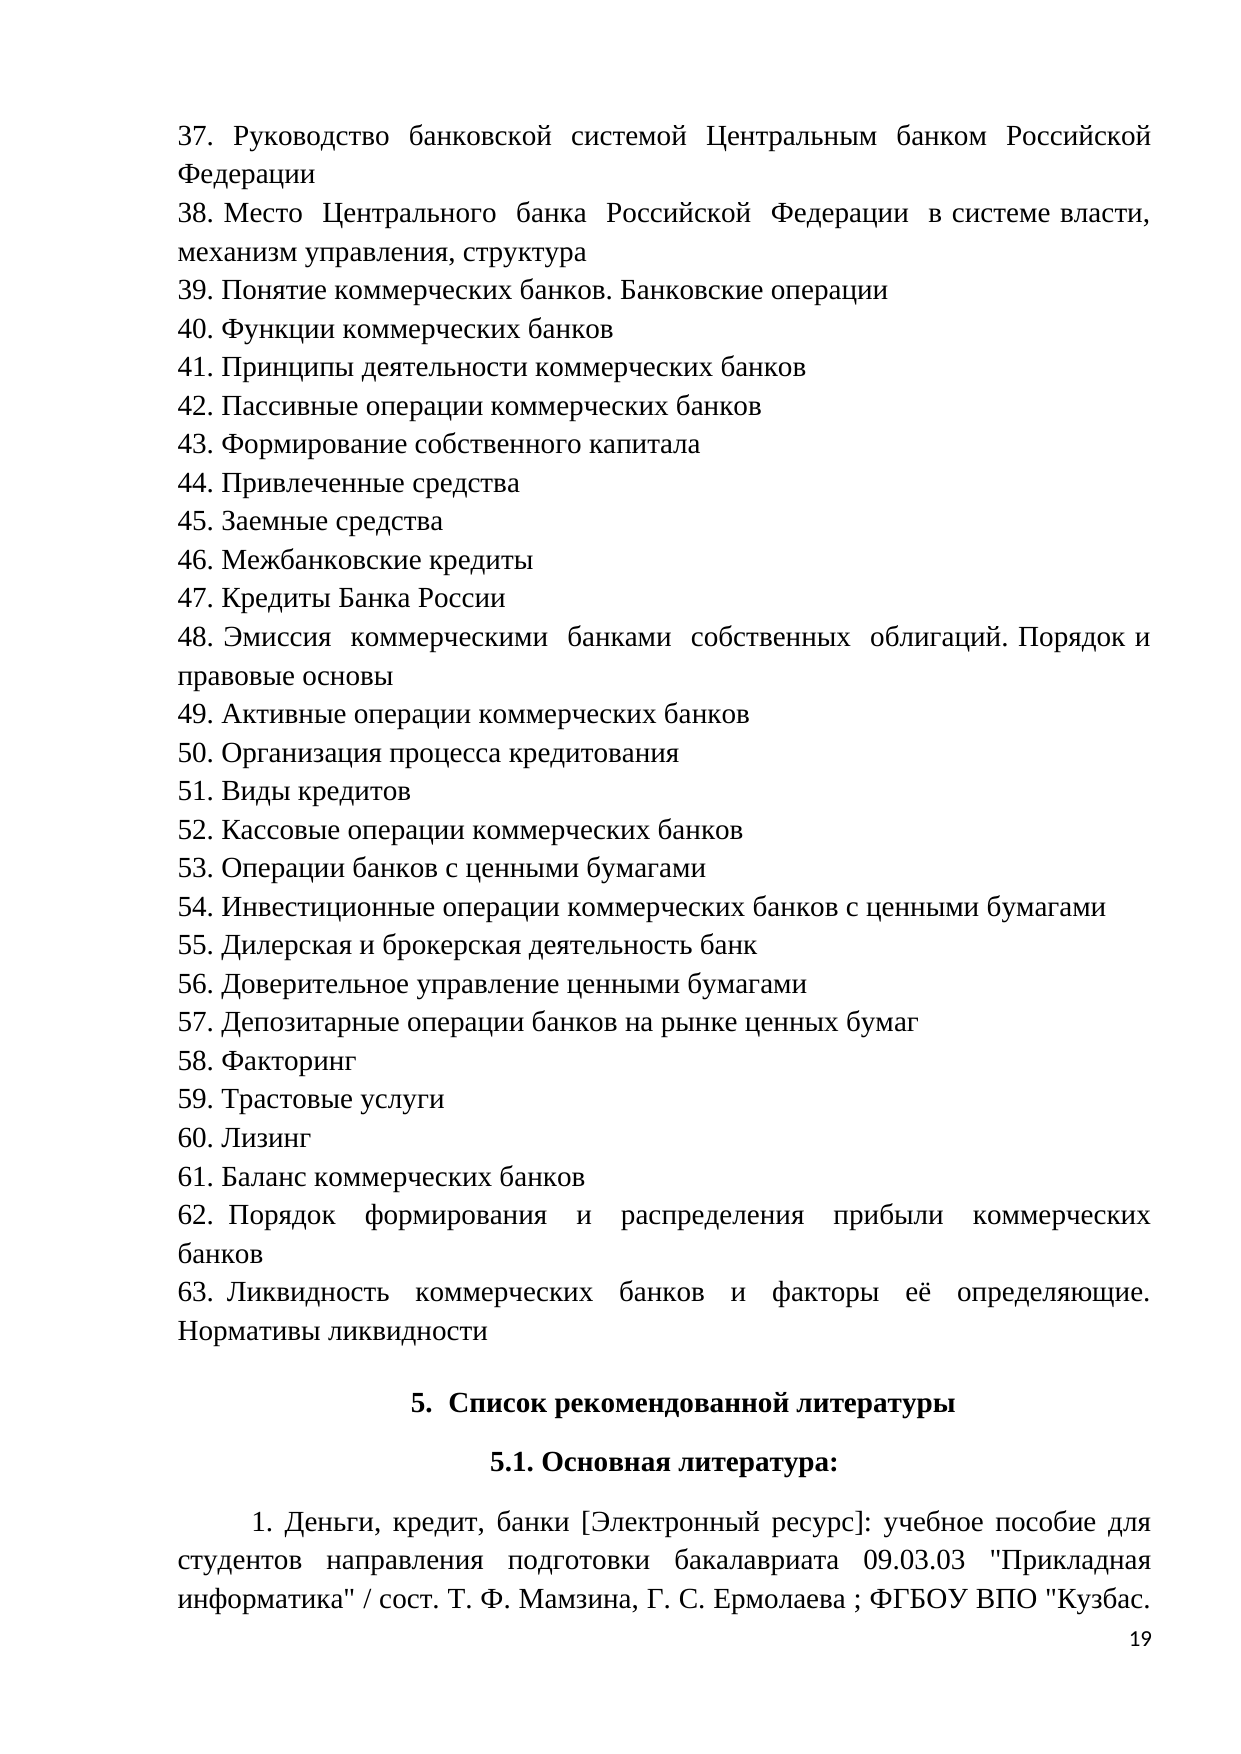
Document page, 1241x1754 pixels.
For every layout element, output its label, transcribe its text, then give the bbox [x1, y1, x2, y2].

text 46. Межбанковские кредиты [177, 542, 1152, 576]
text 63. Ликвидность коммерческих банков и факторы её определяющие. Нормативы ликвидности [177, 1274, 1152, 1346]
text 40. Функции коммерческих банков [177, 311, 1152, 344]
text 47. Кредиты Банка России [177, 581, 1152, 614]
text 55. Дилерская и брокерская деятельность банк [177, 927, 1152, 961]
text 52. Кассовые операции коммерческих банков [177, 812, 1152, 845]
text 39. Понятие коммерческих банков. Банковские операции [177, 272, 1152, 306]
text 43. Формирование собственного капитала [177, 426, 1152, 460]
text 61. Баланс коммерческих банков [177, 1159, 1152, 1192]
text 44. Привлеченные средства [177, 465, 1152, 498]
text 41. Принципы деятельности коммерческих банков [177, 349, 1152, 383]
text 5.1. Основная литература: [177, 1444, 1152, 1478]
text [177, 1504, 1152, 1614]
text 58. Факторинг [177, 1043, 1152, 1077]
text 48. Эмиссия коммерческими банками собственных облигаций. Порядок и правовые основы [177, 619, 1152, 691]
text 42. Пассивные операции коммерческих банков [177, 388, 1152, 421]
text 53. Операции банков с ценными бумагами [177, 850, 1152, 884]
text 54. Инвестиционные операции коммерческих банков с ценными бумагами [177, 889, 1152, 922]
text 59. Трастовые услуги [177, 1082, 1152, 1115]
text 57. Депозитарные операции банков на рынке ценных бумаг [177, 1004, 1152, 1038]
text 60. Лизинг [177, 1120, 1152, 1154]
text 56. Доверительное управление ценными бумагами [177, 966, 1152, 999]
text 38. Место Центрального банка Российской Федерации в системе власти, механизм управления, структура [177, 195, 1152, 267]
text 45. Заемные средства [177, 503, 1152, 537]
text 37. Руководство банковской системой Центральным банком Российской Федерации [177, 118, 1152, 190]
text 49. Активные операции коммерческих банков [177, 696, 1152, 730]
text 51. Виды кредитов [177, 773, 1152, 807]
text 62. Порядок формирования и распределения прибыли коммерческих банков [177, 1197, 1152, 1269]
list Список рекомендованной литературы [215, 1385, 1152, 1418]
text 50. Организация процесса кредитования [177, 735, 1152, 768]
